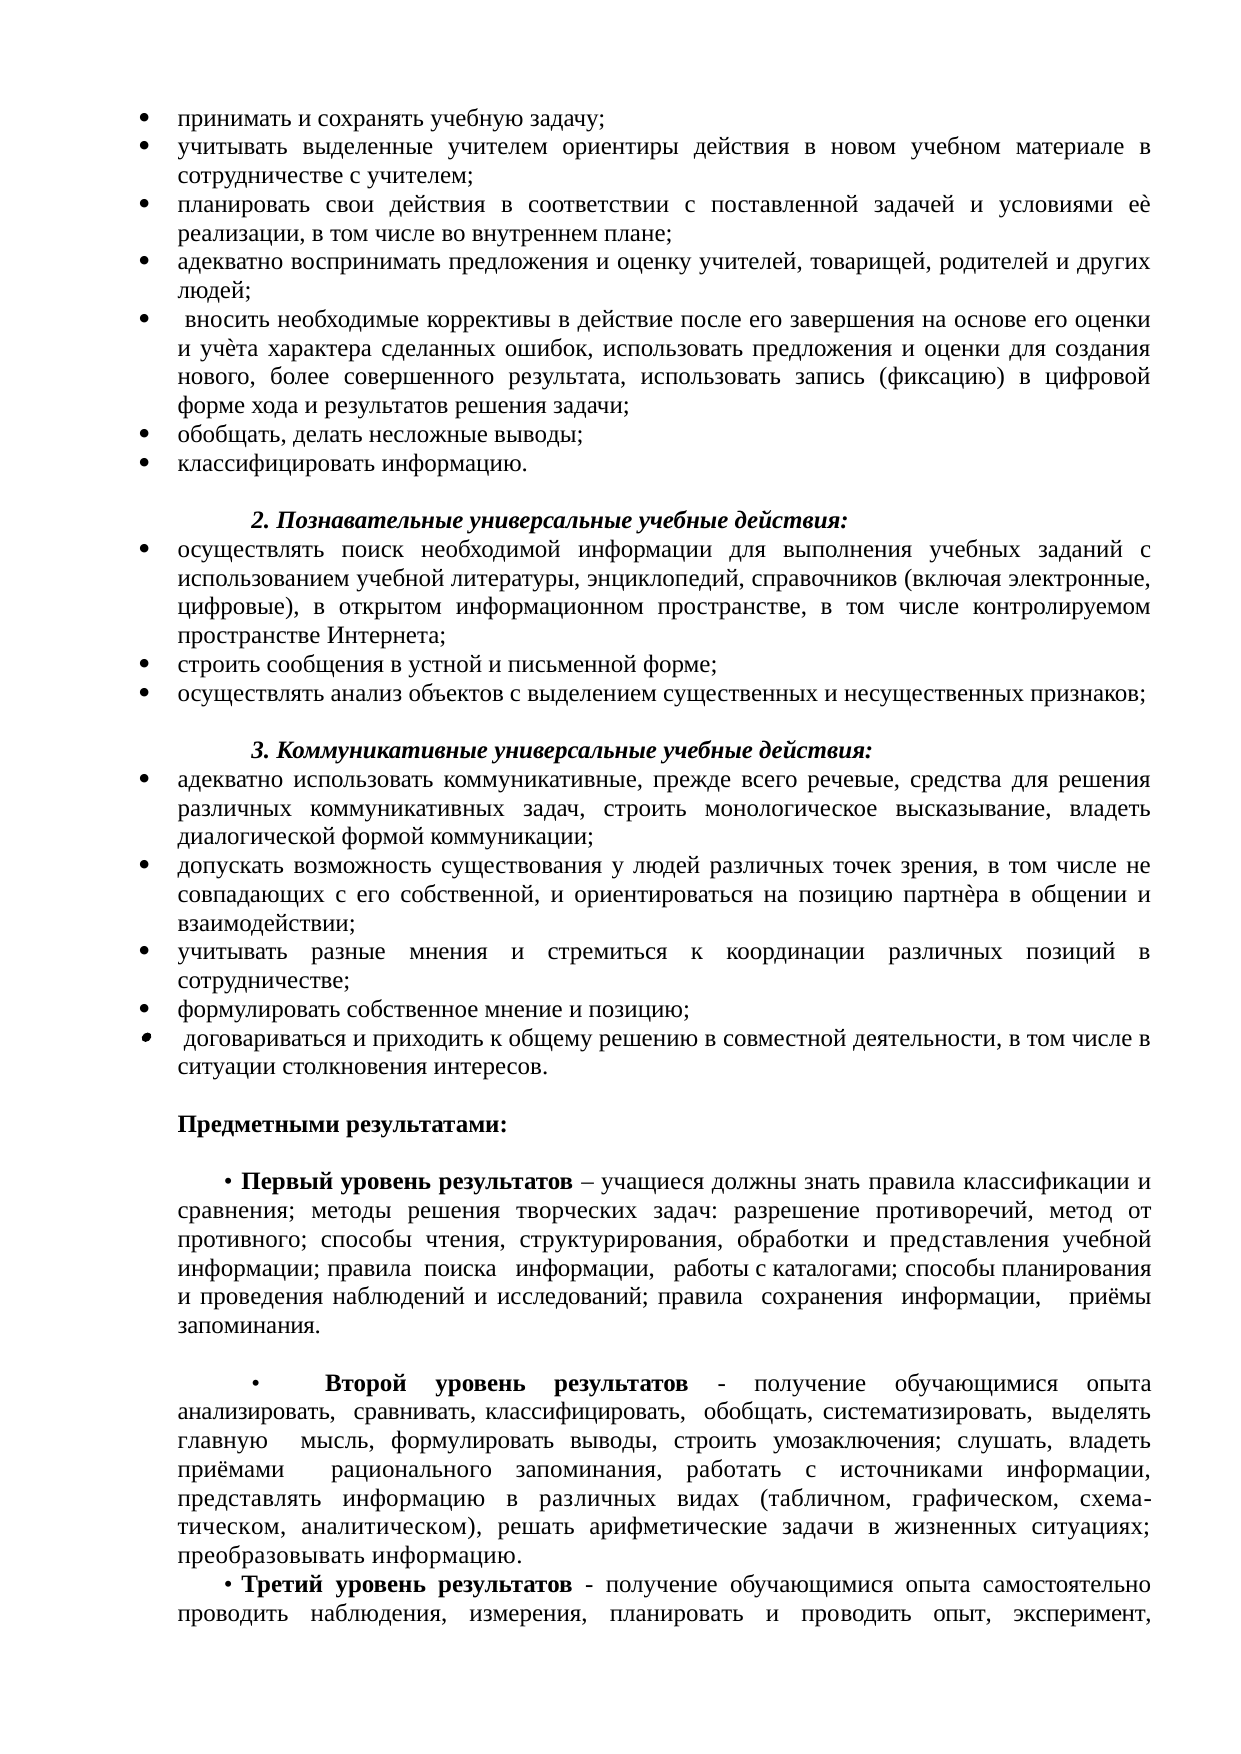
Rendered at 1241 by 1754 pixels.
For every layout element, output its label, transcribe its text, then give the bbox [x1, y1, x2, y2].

list планировать свои действия в соответствии с поставленной задачей и условиями еѐ реализации, в том числе во внутреннем плане; [140, 189, 1152, 246]
list обобщать, делать несложные выводы; [140, 419, 1152, 448]
list вносить необходимые коррективы в действие после его завершения на основе его оценки и учѐта характера сделанных ошибок, использовать предложения и оценки для создания нового, более совершенного результата, использовать запись (фиксацию) в цифровой форме хода и результатов решения задачи; [140, 304, 1152, 419]
text 2. Познавательные универсальные учебные действия: [177, 505, 1152, 534]
list Второй уровень результатов - получение обучающимися опыта анализировать, сравнивать, классифицировать, обобщать, систематизировать, выделять главную мысль, формулировать выводы, строить умозаключения; слушать, владеть приёмами рационального запоминания, работать с источниками информации, представлять информацию в различных видах (табличном, графическом, схематическом, аналитическом), решать арифметические задачи в жизненных ситуациях; преобразовывать информацию. [177, 1368, 1152, 1569]
list учитывать разные мнения и стремиться к координации различных позиций в сотрудничестве; [140, 936, 1152, 994]
list адекватно использовать коммуникативные, прежде всего речевые, средства для решения различных коммуникативных задач, строить монологическое высказывание, владеть диалогической формой коммуникации; [140, 764, 1152, 850]
list формулировать собственное мнение и позицию; [140, 994, 1152, 1023]
list осуществлять анализ объектов с выделением существенных и несущественных признаков; [140, 678, 1152, 706]
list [177, 1569, 1152, 1626]
list осуществлять поиск необходимой информации для выполнения учебных заданий с использованием учебной литературы, энциклопедий, справочников (включая электронные, цифровые), в открытом информационном пространстве, в том числе контролируемом пространстве Интернета; [140, 534, 1152, 649]
list адекватно воспринимать предложения и оценку учителей, товарищей, родителей и других людей; [140, 246, 1152, 304]
list учитывать выделенные учителем ориентиры действия в новом учебном материале в сотрудничестве с учителем; [140, 131, 1152, 189]
list принимать и сохранять учебную задачу; [140, 103, 1152, 131]
list строить сообщения в устной и письменной форме; [140, 649, 1152, 678]
text Предметными результатами: [177, 1109, 1152, 1138]
list классифицировать информацию. [140, 448, 1152, 476]
list Первый уровень результатов – учащиеся должны знать правила классификации и сравнения; методы решения творческих задач: разрешение противоречий, метод от противного; способы чтения, структурирования, обработки и представления учебной информации; правила поиска информации, работы с каталогами; способы планирования и проведения наблюдений и исследований; правила сохранения информации, приёмы запоминания. [177, 1166, 1152, 1339]
list договариваться и приходить к общему решению в совместной деятельности, в том числе в ситуации столкновения интересов. [140, 1023, 1152, 1080]
list допускать возможность существования у людей различных точек зрения, в том числе не совпадающих с его собственной, и ориентироваться на позицию партнѐра в общении и взаимодействии; [140, 850, 1152, 936]
text 3. Коммуникативные универсальные учебные действия: [177, 735, 1152, 764]
